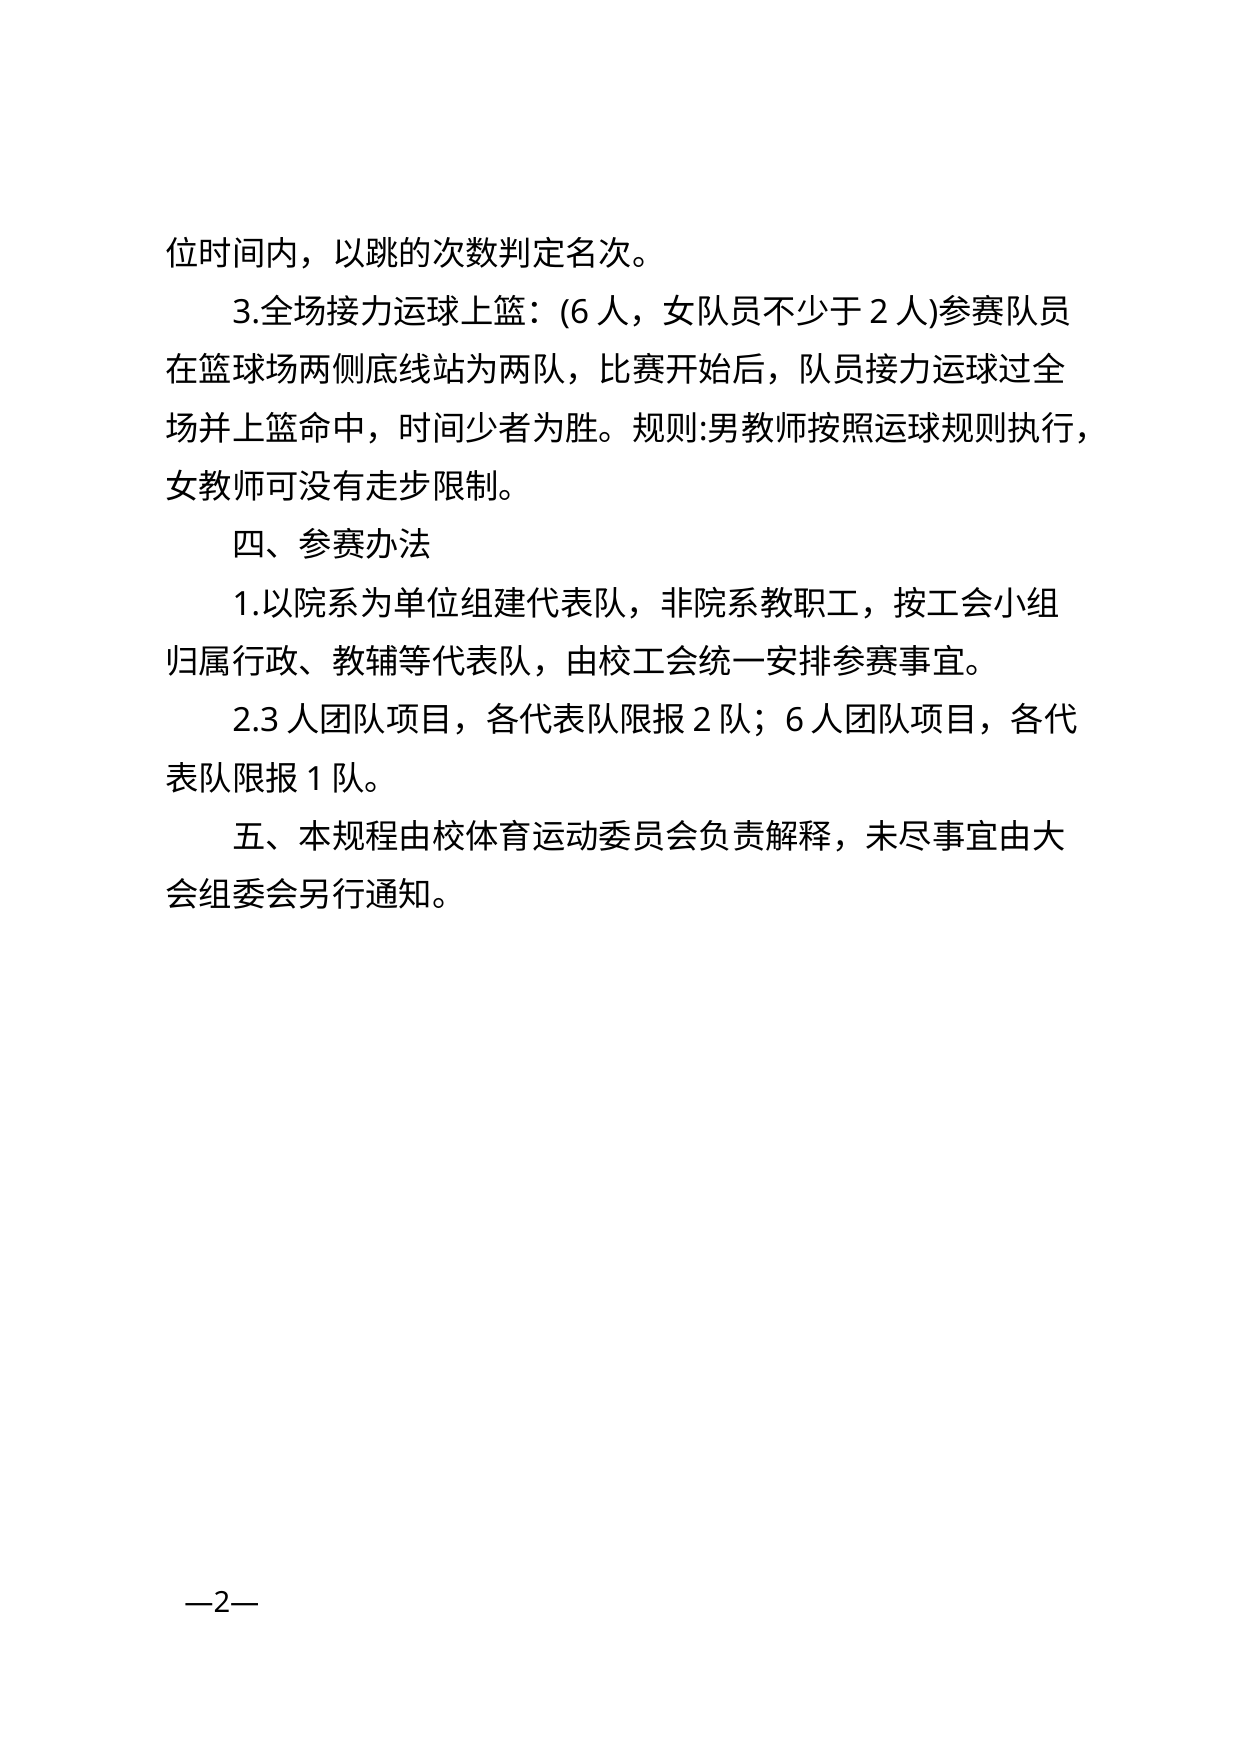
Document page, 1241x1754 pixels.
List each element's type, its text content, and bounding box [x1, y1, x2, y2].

text 五、本规程由校体育运动委员会负责解释，未尽事宜由大会组委会另行通知。 [165, 802, 1087, 918]
text 3.全场接力运球上篮：(6人，女队员不少于2人)参赛队员在篮球场两侧底线站为两队，比赛开始后，队员接力运球过全场并上篮命中，时间少者为胜。规则:男教师按照运球规则执行，女教师可没有走步限制。 [165, 277, 1087, 510]
text 1.以院系为单位组建代表队，非院系教职工，按工会小组归属行政、教辅等代表队，由校工会统一安排参赛事宜。 [165, 568, 1087, 685]
text 四、参赛办法 [165, 510, 1087, 568]
text 2.3人团队项目，各代表队限报2队；6人团队项目，各代表队限报1队。 [165, 685, 1087, 802]
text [165, 218, 1087, 277]
